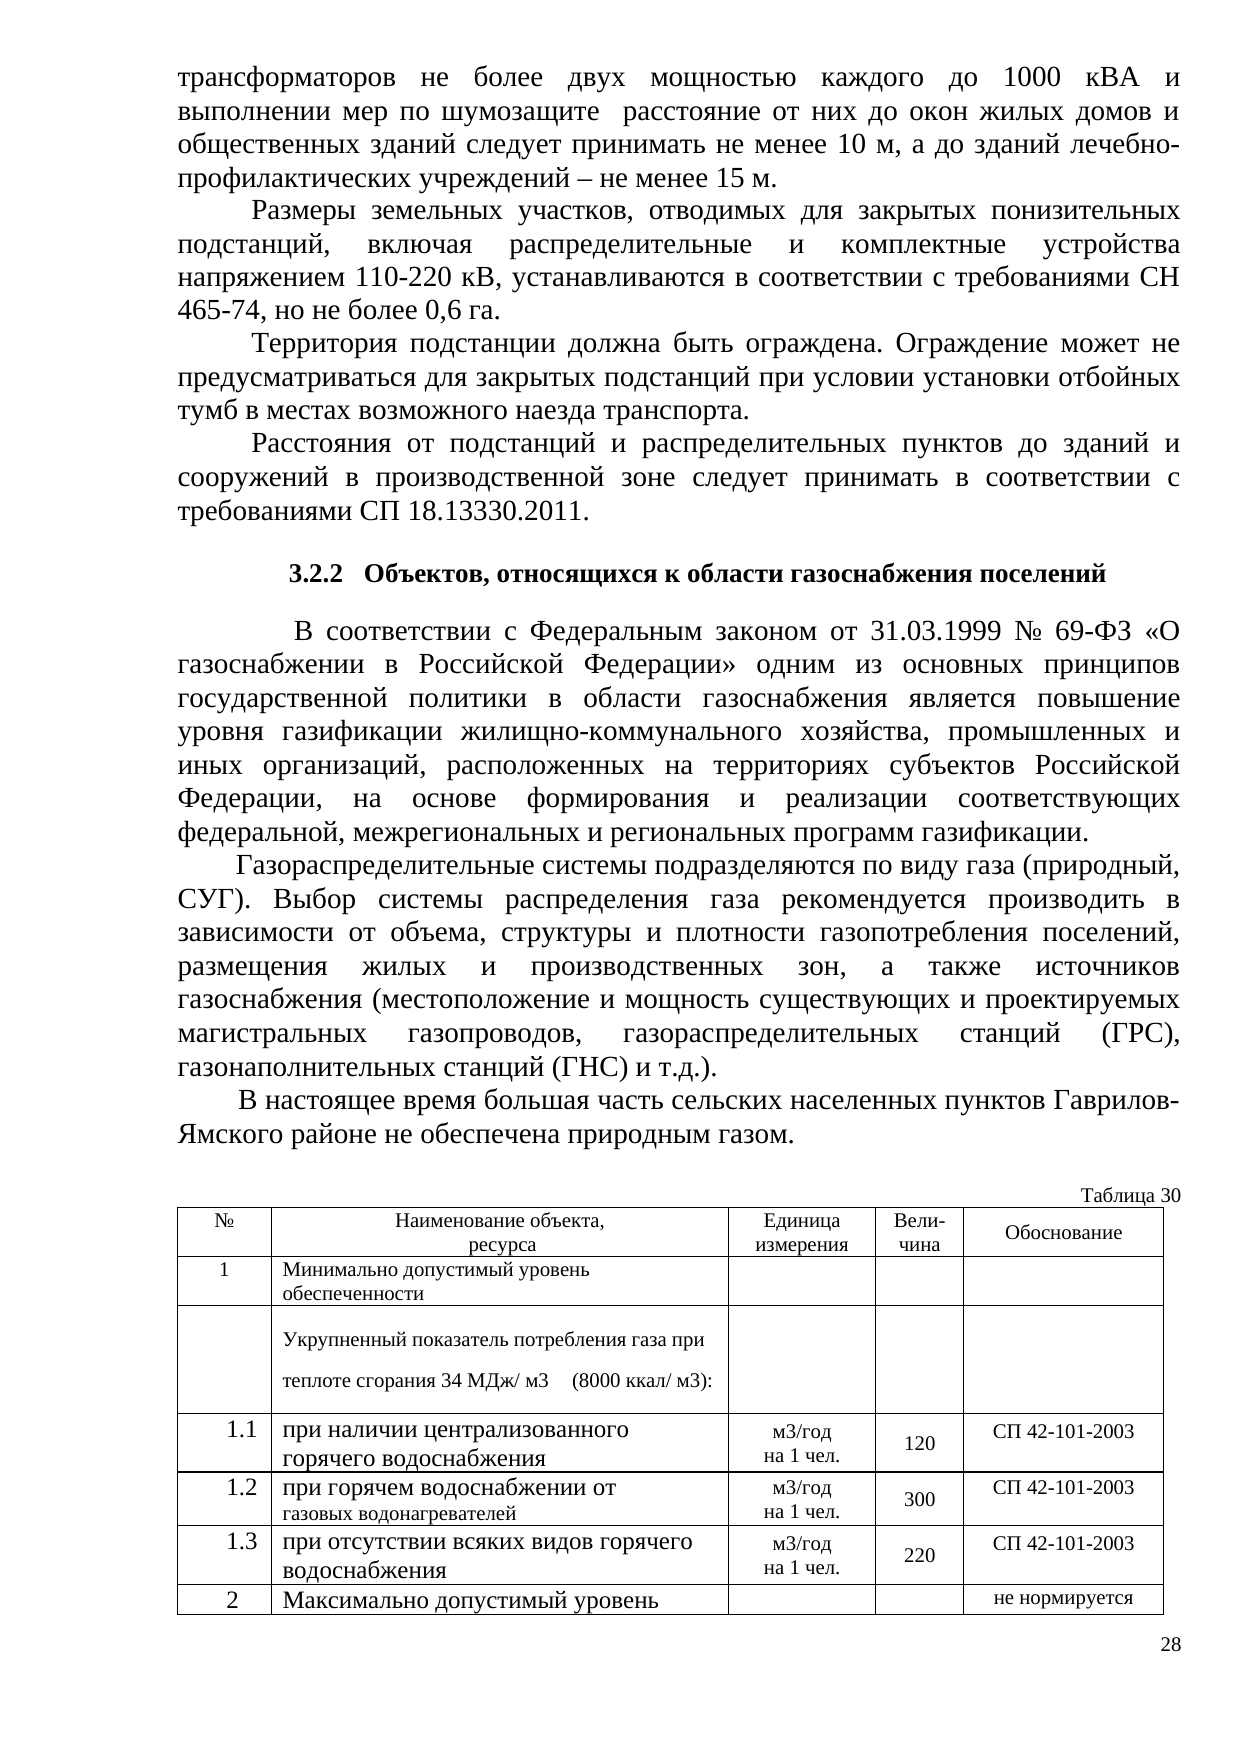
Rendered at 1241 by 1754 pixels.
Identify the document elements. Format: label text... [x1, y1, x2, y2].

text Расстояния от подстанций и распределительных пунктов до зданий и сооружений в производственной зоне следует принимать в соответствии с требованиями СП 18.13330.2011. [177, 426, 1181, 526]
table_cell при горячем водоснабжении от газовых водонагревателей [272, 1473, 728, 1525]
text В соответствии с Федеральным законом от 31.03.1999 № 69-ФЗ «О газоснабжении в Российской Федерации» одним из основных принципов государственной политики в области газоснабжения является повышение уровня газификации жилищно-коммунального хозяйства, промышленных и иных организаций, расположенных на территориях субъектов Российской Федерации, на основе формирования и реализации соответствующих федеральной, межрегиональных и региональных программ газификации. [177, 613, 1181, 847]
table_header № [178, 1208, 271, 1256]
table_cell 120 [876, 1414, 963, 1471]
table_cell [876, 1306, 963, 1413]
table_cell СП 42-101-2003 [964, 1526, 1163, 1584]
table_cell [876, 1257, 963, 1305]
table_cell м3/год на 1 чел. [729, 1414, 875, 1471]
table_header Наименование объекта, ресурса [272, 1208, 728, 1256]
table_cell 1 [178, 1257, 271, 1305]
table_header Вели-чина [876, 1208, 963, 1256]
table_cell [729, 1257, 875, 1305]
table_cell м3/год на 1 чел. [729, 1473, 875, 1525]
table_cell СП 42-101-2003 [964, 1414, 1163, 1471]
table_cell 220 [876, 1526, 963, 1584]
table_cell 1.1 [178, 1414, 271, 1471]
table_cell м3/год на 1 чел. [729, 1526, 875, 1584]
table_header Обоснование [964, 1208, 1163, 1256]
table_cell 2 [178, 1585, 271, 1613]
table_cell [964, 1306, 1163, 1413]
text Таблица 30 [177, 1183, 1181, 1207]
table_cell [876, 1585, 963, 1613]
table_cell Минимально допустимый уровень обеспеченности [272, 1257, 728, 1305]
table_header Единица измерения [729, 1208, 875, 1256]
table_cell 1.2 [178, 1473, 271, 1525]
table_cell СП 42-101-2003 [964, 1473, 1163, 1525]
table_cell 1.3 [178, 1526, 271, 1584]
table_cell 300 [876, 1473, 963, 1525]
table_cell Укрупненный показатель потребления газа при теплоте сгорания 34 МДж/ м3 (8000 ккал/ м3): [272, 1306, 728, 1413]
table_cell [272, 1585, 728, 1613]
table_cell [964, 1257, 1163, 1305]
list Объектов, относящихся к области газоснабжения поселений [215, 557, 1181, 588]
table_cell [729, 1585, 875, 1613]
table_cell [729, 1306, 875, 1413]
text Территория подстанции должна быть ограждена. Ограждение может не предусматриваться для закрытых подстанций при условии установки отбойных тумб в местах возможного наезда транспорта. [177, 326, 1181, 426]
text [177, 59, 1181, 193]
table_cell не нормируется [964, 1585, 1163, 1613]
text Газораспределительные системы подразделяются по виду газа (природный, СУГ). Выбор системы распределения газа рекомендуется производить в зависимости от объема, структуры и плотности газопотребления поселений, размещения жилых и производственных зон, а также источников газоснабжения (местоположение и мощность существующих и проектируемых магистральных газопроводов, газораспределительных станций (ГРС), газонаполнительных станций (ГНС) и т.д.). [177, 847, 1181, 1082]
table_cell [178, 1306, 271, 1413]
table_cell при наличии централизованного горячего водоснабжения [272, 1414, 728, 1471]
table_cell при отсутствии всяких видов горячего водоснабжения [272, 1526, 728, 1584]
text Размеры земельных участков, отводимых для закрытых понизительных подстанций, включая распределительные и комплектные устройства напряжением 110-220 кВ, устанавливаются в соответствии с требованиями СН 465-74, но не более 0,6 га. [177, 193, 1181, 326]
text В настоящее время большая часть сельских населенных пунктов Гаврилов-Ямского районе не обеспечена природным газом. [177, 1082, 1181, 1149]
